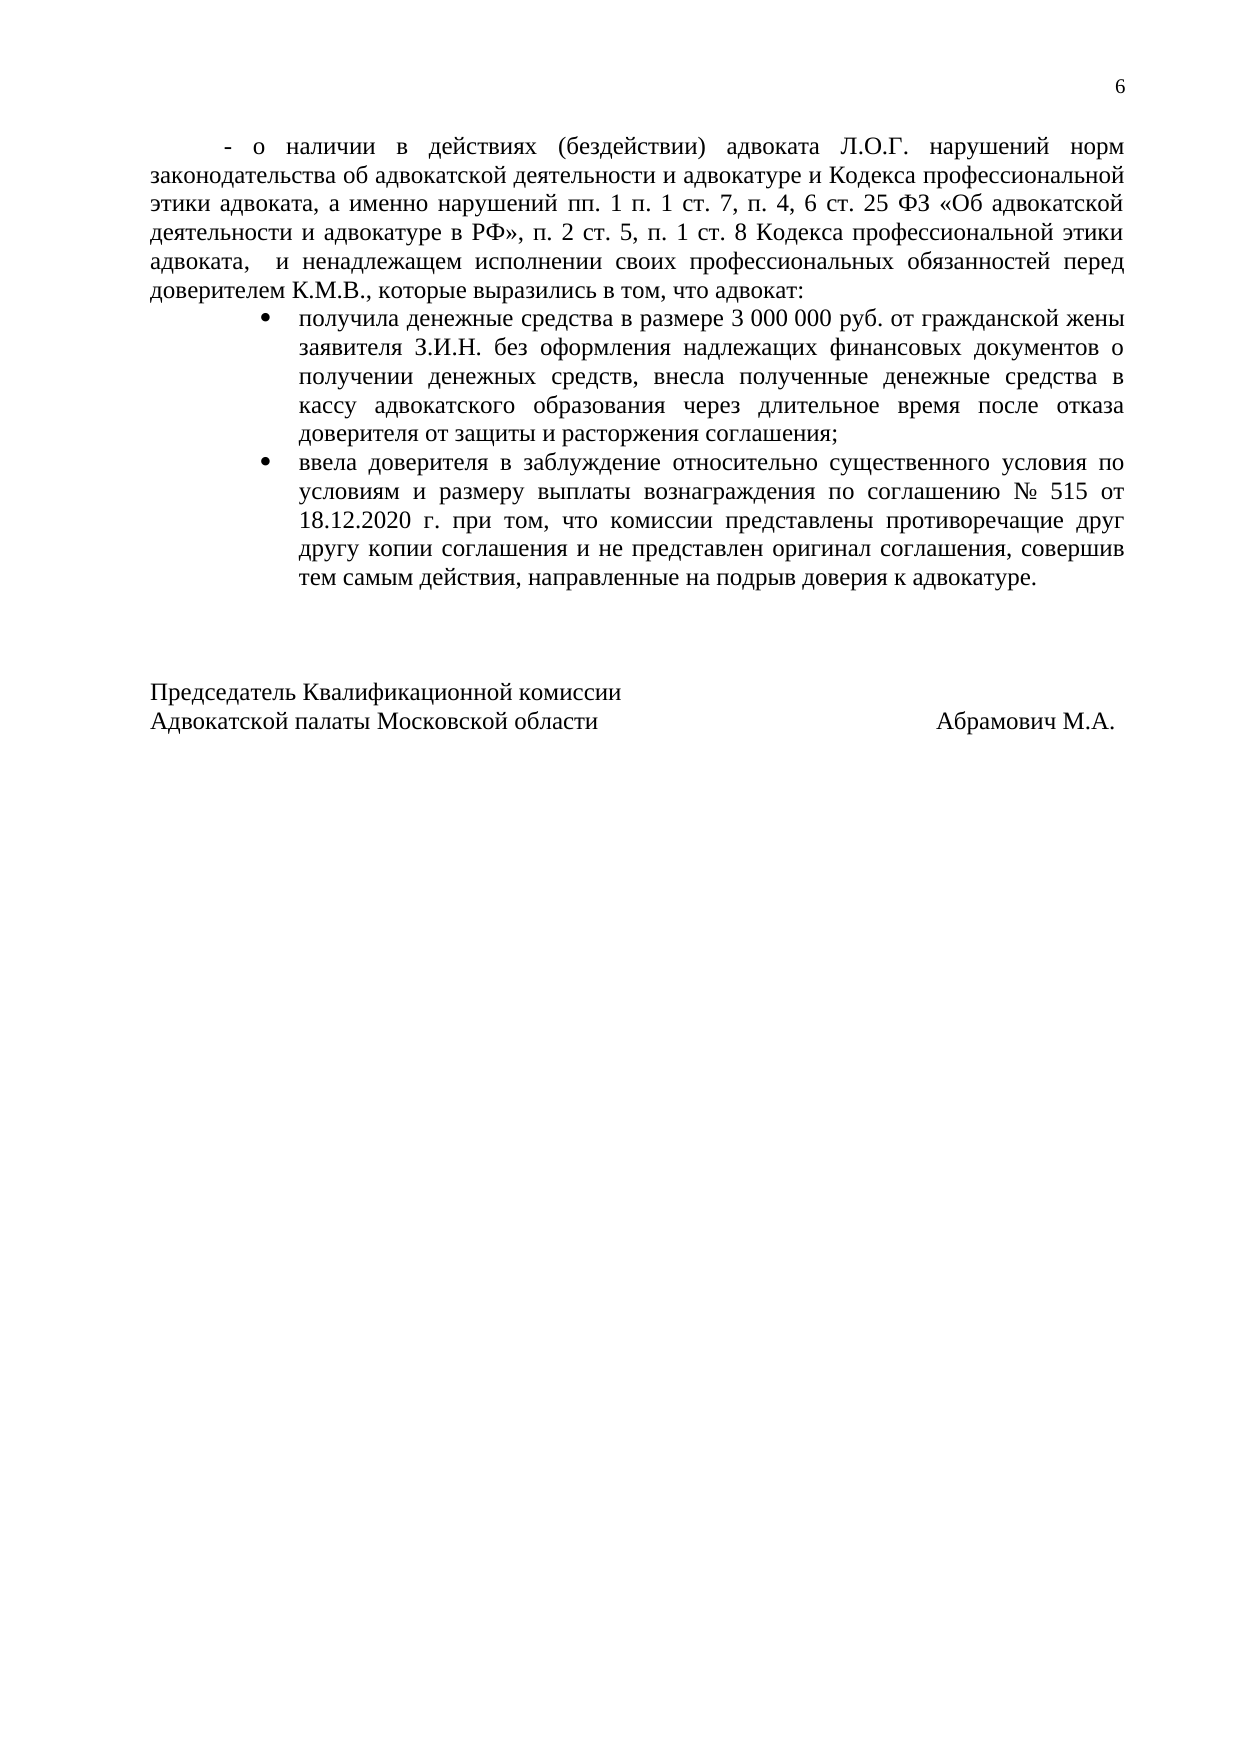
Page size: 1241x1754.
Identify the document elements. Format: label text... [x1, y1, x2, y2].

list получила денежные средства в размере 3 000 000 руб. от гражданской жены заявителя З.И.Н. без оформления надлежащих финансовых документов о получении денежных средств, внесла полученные денежные средства в кассу адвокатского образования через длительное время после отказа доверителя от защиты и расторжения соглашения; [261, 303, 1125, 447]
text - о наличии в действиях (бездействии) адвоката Л.О.Г. нарушений норм законодательства об адвокатской деятельности и адвокатуре и Кодекса профессиональной этики адвоката, а именно нарушений пп. 1 п. 1 ст. 7, п. 4, 6 ст. 25 ФЗ «Об адвокатской деятельности и адвокатуре в РФ», п. 2 ст. 5, п. 1 ст. 8 Кодекса профессиональной этики адвоката, и ненадлежащем исполнении своих профессиональных обязанностей перед доверителем К.М.В., которые выразились в том, что адвокат: [150, 131, 1125, 303]
text Адвокатской палаты Московской области Абрамович М.А. [150, 706, 1125, 735]
list ввела доверителя в заблуждение относительно существенного условия по условиям и размеру выплаты вознаграждения по соглашению № 515 от 18.12.2020 г. при том, что комиссии представлены противоречащие друг другу копии соглашения и не представлен оригинал соглашения, совершив тем самым действия, направленные на подрыв доверия к адвокатуре. [261, 447, 1125, 591]
text Председатель Квалификационной комиссии [150, 677, 1125, 706]
